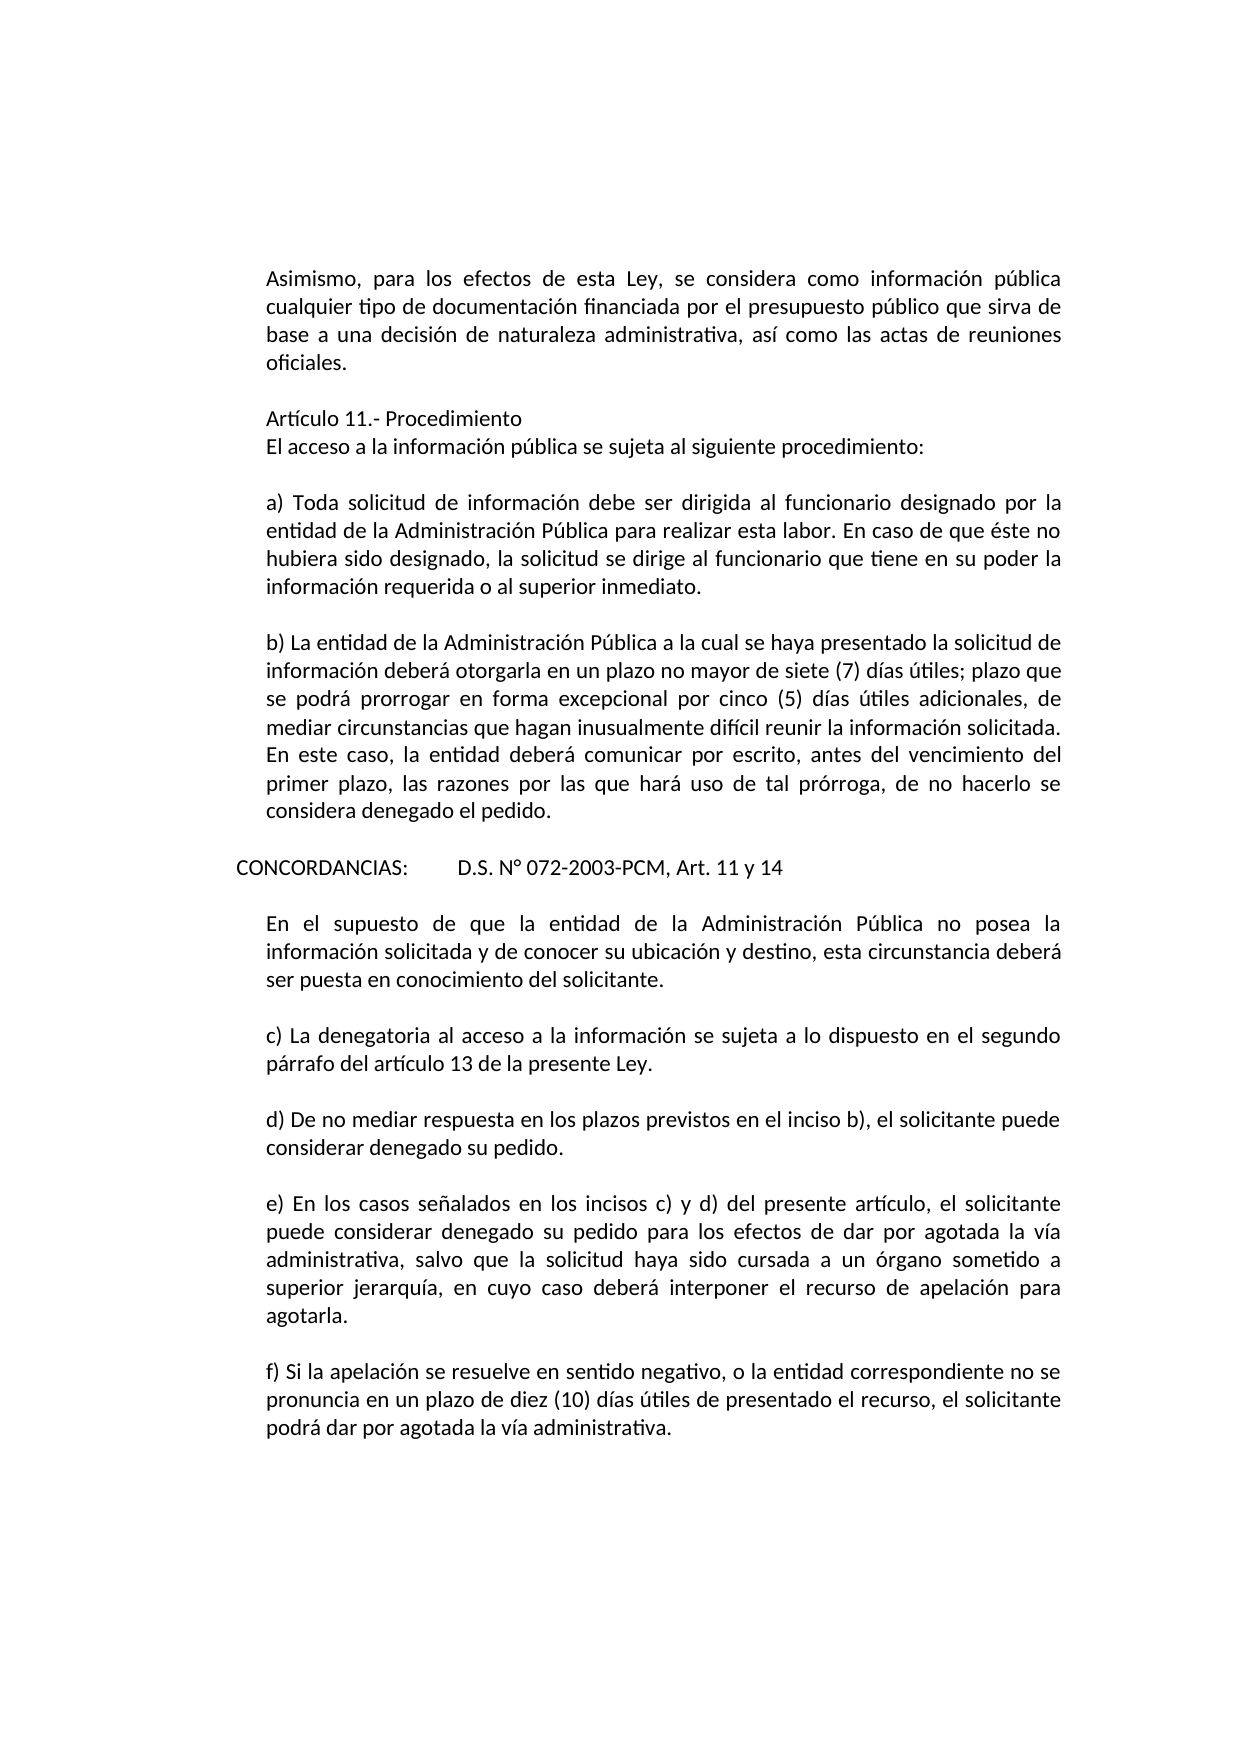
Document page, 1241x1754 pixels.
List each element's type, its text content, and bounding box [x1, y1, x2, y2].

text c) La denegatoria al acceso a la información se sujeta a lo dispuesto en el segundo párrafo del artículo 13 de la presente Ley. [236, 1021, 1063, 1077]
text b) La entidad de la Administración Pública a la cual se haya presentado la solicitud de información deberá otorgarla en un plazo no mayor de siete (7) días útiles; plazo que se podrá prorrogar en forma excepcional por cinco (5) días útiles adicionales, de mediar circunstancias que hagan inusualmente difícil reunir la información solicitada. En este caso, la entidad deberá comunicar por escrito, antes del vencimiento del primer plazo, las razones por las que hará uso de tal prórroga, de no hacerlo se considera denegado el pedido. [236, 628, 1063, 825]
text Artículo 11.- Procedimiento [236, 404, 1063, 432]
text Asimismo, para los efectos de esta Ley, se considera como información pública cualquier tipo de documentación financiada por el presupuesto público que sirva de base a una decisión de naturaleza administrativa, así como las actas de reuniones oficiales. [236, 264, 1063, 376]
text En el supuesto de que la entidad de la Administración Pública no posea la información solicitada y de conocer su ubicación y destino, esta circunstancia deberá ser puesta en conocimiento del solicitante. [236, 909, 1063, 993]
text e) En los casos señalados en los incisos c) y d) del presente artículo, el solicitante puede considerar denegado su pedido para los efectos de dar por agotada la vía administrativa, salvo que la solicitud haya sido cursada a un órgano sometido a superior jerarquía, en cuyo caso deberá interponer el recurso de apelación para agotarla. [236, 1189, 1063, 1329]
text CONCORDANCIAS: D.S. N° 072-2003-PCM, Art. 11 y 14 [236, 853, 1063, 881]
text a) Toda solicitud de información debe ser dirigida al funcionario designado por la entidad de la Administración Pública para realizar esta labor. En caso de que éste no hubiera sido designado, la solicitud se dirige al funcionario que tiene en su poder la información requerida o al superior inmediato. [236, 488, 1063, 601]
text d) De no mediar respuesta en los plazos previstos en el inciso b), el solicitante puede considerar denegado su pedido. [236, 1105, 1063, 1161]
text El acceso a la información pública se sujeta al siguiente procedimiento: [236, 432, 1063, 460]
text f) Si la apelación se resuelve en sentido negativo, o la entidad correspondiente no se pronuncia en un plazo de diez (10) días útiles de presentado el recurso, el solicitante podrá dar por agotada la vía administrativa. [236, 1357, 1063, 1441]
